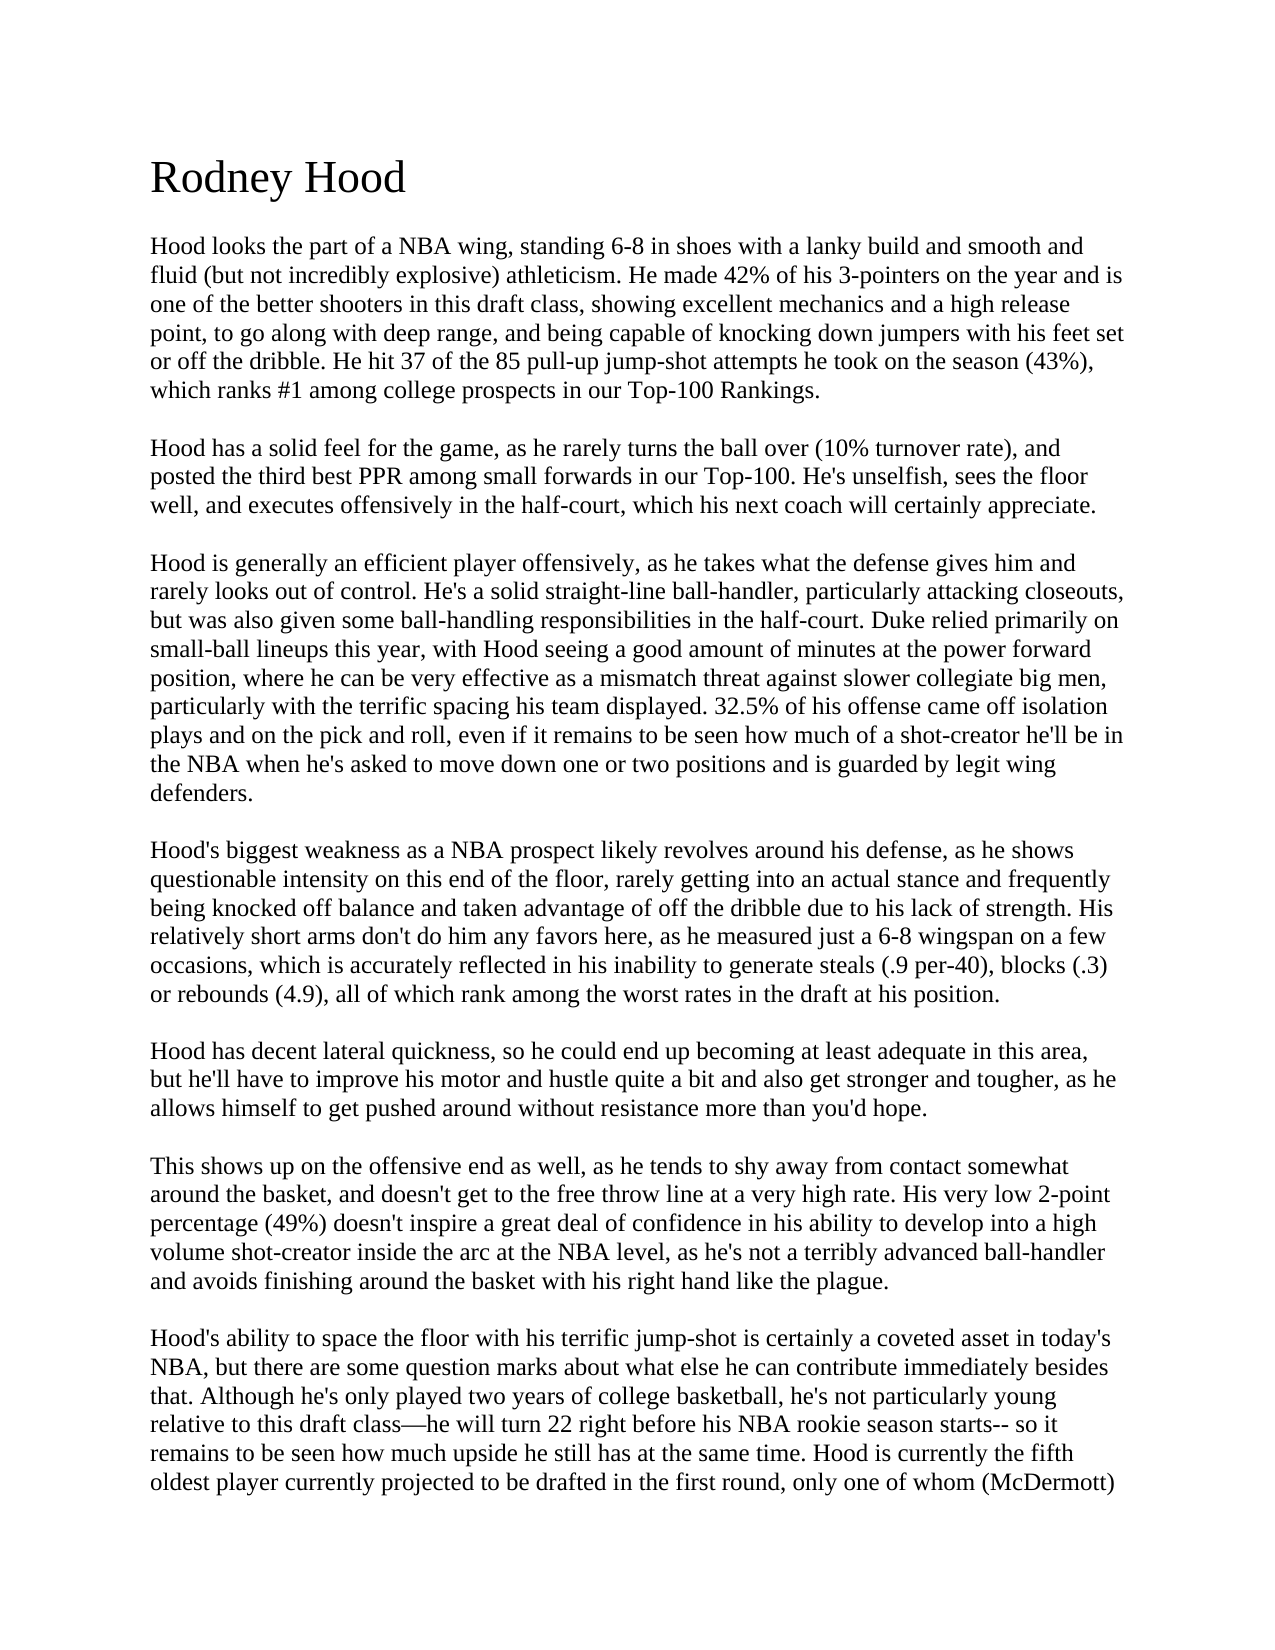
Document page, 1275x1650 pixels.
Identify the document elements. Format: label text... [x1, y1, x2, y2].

text Rodney Hood [150, 150, 1125, 203]
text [150, 1036, 1125, 1496]
text Hood looks the part of a NBA wing, standing 6-8 in shoes with a lanky build and smooth and fluid (but not incredibly explosive) athleticism. He made 42% of his 3-pointers on the year and is one of the better shooters in this draft class, showing excellent mechanics and a high release point, to go along with deep range, and being capable of knocking down jumpers with his feet set or off the dribble. He hit 37 of the 85 pull-up jump-shot attempts he took on the season (43%), which ranks #1 among college prospects in our Top-100 Rankings. Hood has a solid feel for the game, as he rarely turns the ball over (10% turnover rate), and posted the third best PPR among small forwards in our Top-100. He's unselfish, sees the floor well, and executes offensively in the half-court, which his next coach will certainly appreciate. Hood is generally an efficient player offensively, as he takes what the defense gives him and rarely looks out of control. He's a solid straight-line ball-handler, particularly attacking closeouts, but was also given some ball-handling responsibilities in the half-court. Duke relied primarily on small-ball lineups this year, with Hood seeing a good amount of minutes at the power forward position, where he can be very effective as a mismatch threat against slower collegiate big men, particularly with the terrific spacing his team displayed. 32.5% of his offense came off isolation plays and on the pick and roll, even if it remains to be seen how much of a shot-creator he'll be in the NBA when he's asked to move down one or two positions and is guarded by legit wing defenders. Hood's biggest weakness as a NBA prospect likely revolves around his defense, as he shows questionable intensity on this end of the floor, rarely getting into an actual stance and frequently being knocked off balance and taken advantage of off the dribble due to his lack of strength. His relatively short arms don't do him any favors here, as he measured just a 6-8 wingspan on a few occasions, which is accurately reflected in his inability to generate steals (.9 per-40), blocks (.3) or rebounds (4.9), all of which rank among the worst rates in the draft at his position. [150, 231, 1125, 1036]
